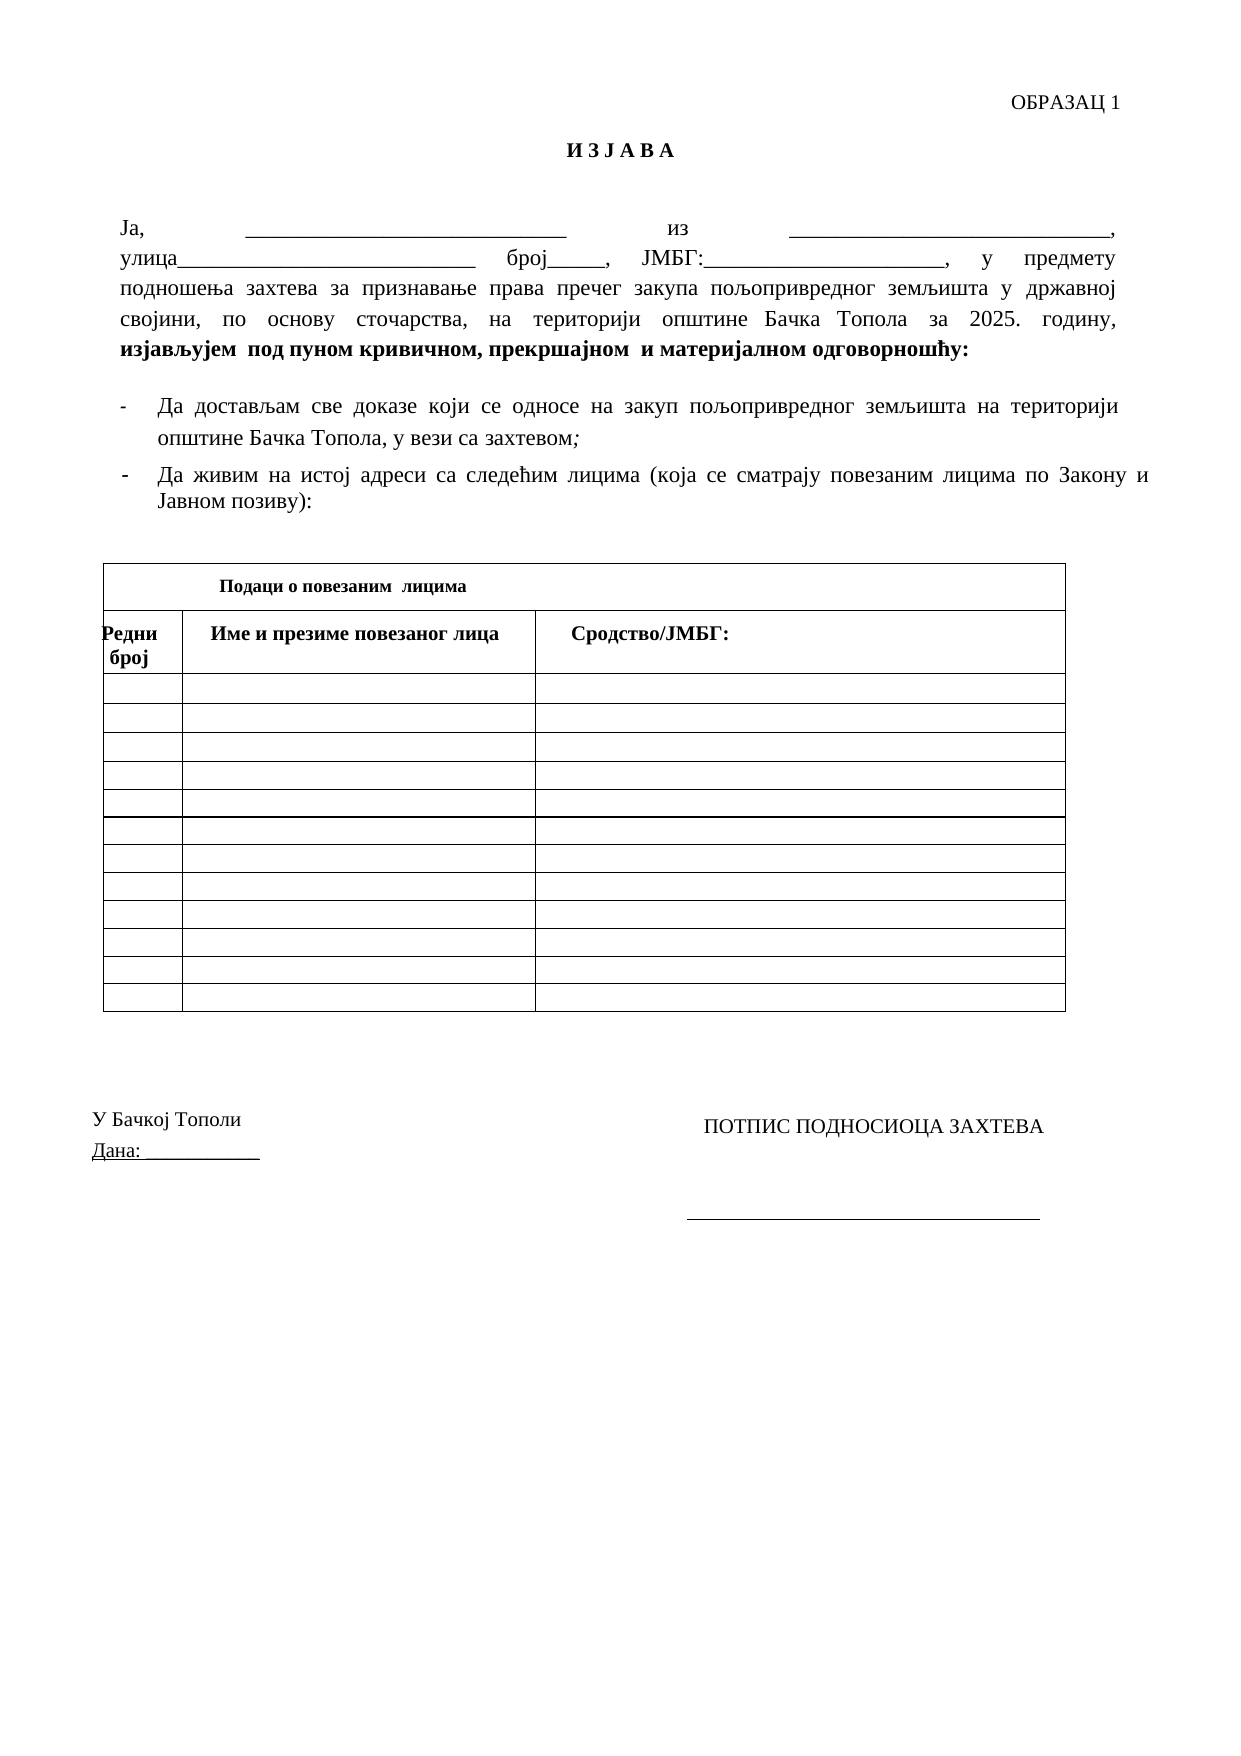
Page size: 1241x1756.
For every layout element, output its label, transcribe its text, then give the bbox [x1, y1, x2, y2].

table_cell [183, 790, 535, 816]
text ПОТПИС ПОДНОСИОЦА ЗАХТЕВА [475, 1114, 1151, 1138]
table_cell [536, 901, 1065, 928]
table_cell [536, 845, 1065, 872]
table_cell [536, 733, 1065, 761]
table_cell [536, 704, 1065, 732]
table_cell [104, 845, 182, 872]
table_header [104, 564, 183, 610]
table_cell [183, 762, 535, 789]
table_cell [183, 818, 535, 844]
table_cell [104, 762, 182, 789]
text Дана: ___________ [92, 1138, 310, 1162]
table_cell [104, 901, 182, 928]
table_cell [183, 845, 535, 872]
table_cell [104, 790, 182, 816]
table_cell Редни број [104, 611, 182, 673]
list Да достављам све доказе који се односе на закуп пољопривредног земљишта на територији општине Бачка Топола, у вези са захтевом; [120, 392, 1121, 450]
table_cell [104, 984, 182, 1011]
table_cell [536, 929, 1065, 956]
table_cell [104, 929, 182, 956]
table_cell [183, 957, 535, 983]
table_cell [104, 818, 182, 844]
table_cell Име и презиме повезаног лица [183, 611, 535, 673]
text И З Ј А В А [92, 138, 1149, 162]
table_cell [183, 901, 535, 928]
table_cell [536, 790, 1065, 816]
table_cell [536, 984, 1065, 1011]
table_cell [183, 984, 535, 1011]
table_cell [536, 762, 1065, 789]
table_cell [183, 733, 535, 761]
table_cell [104, 957, 182, 983]
table_cell [104, 733, 182, 761]
list Да живим на истој адреси са следећим лицима (која се сматрају повезаним лицима по Закону и Јавном позиву): [120, 461, 1151, 513]
table_header Подаци о повезаним лицима [183, 564, 579, 610]
table_cell [183, 873, 535, 900]
table_cell [183, 704, 535, 732]
table_cell [183, 674, 535, 703]
table_cell Сродство/ЈМБГ: [536, 611, 1065, 673]
table_cell [183, 929, 535, 956]
table_cell [104, 674, 182, 703]
text ОБРАЗАЦ 1 [92, 90, 1120, 114]
table_cell [536, 873, 1065, 900]
table_cell [536, 957, 1065, 983]
table_header [579, 564, 1065, 610]
table_cell [104, 704, 182, 732]
table_cell [536, 674, 1065, 703]
text У Бачкој Тополи [92, 1107, 310, 1131]
table_cell [104, 873, 182, 900]
text Ja, ____________________________ из ____________________________, улица__________________________ број_____, ЈМБГ:_____________________, у предмету подношења захтева за признавање права пречег закупа пољопривредног земљишта у државној својини, по основу сточарства, на територији општине Бачка Топола за 2025. годину, изјављујем под пуном кривичном, прекршајном и материјалном одговорношћу: [120, 214, 1116, 361]
table_cell [536, 818, 1065, 844]
